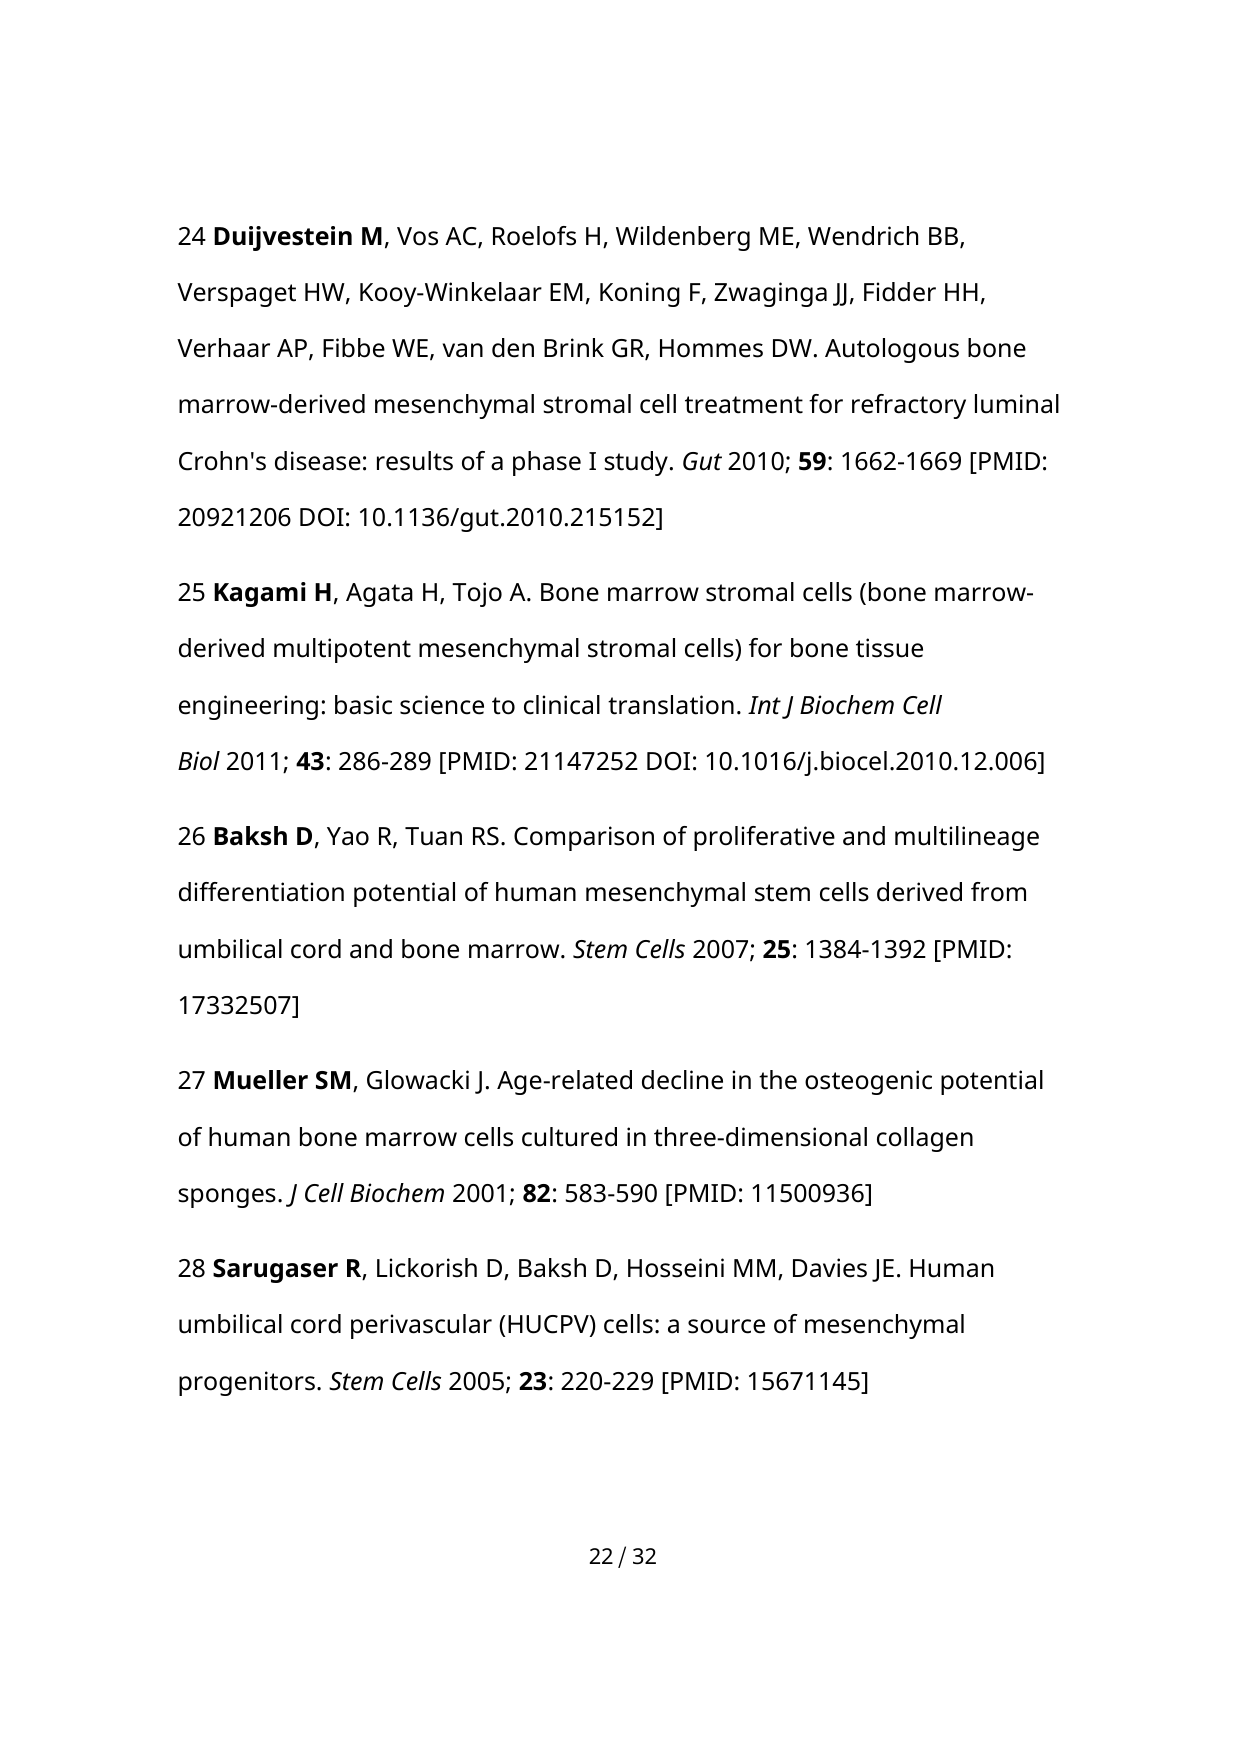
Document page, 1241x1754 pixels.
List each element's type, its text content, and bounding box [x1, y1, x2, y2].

text 28 Sarugaser R, Lickorish D, Baksh D, Hosseini MM, Davies JE. Human umbilical cord perivascular (HUCPV) cells: a source of mesenchymal progenitors. Stem Cells 2005; 23: 220-229 [PMID: 15671145] [177, 1249, 1063, 1399]
text 25 Kagami H, Agata H, Tojo A. Bone marrow stromal cells (bone marrow-derived multipotent mesenchymal stromal cells) for bone tissue engineering: basic science to clinical translation. Int J Biochem Cell Biol 2011; 43: 286-289 [PMID: 21147252 DOI: 10.1016/j.biocel.2010.12.006] [177, 573, 1063, 779]
text 24 Duijvestein M, Vos AC, Roelofs H, Wildenberg ME, Wendrich BB, Verspaget HW, Kooy-Winkelaar EM, Koning F, Zwaginga JJ, Fidder HH, Verhaar AP, Fibbe WE, van den Brink GR, Hommes DW. Autologous bone marrow-derived mesenchymal stromal cell treatment for refractory luminal Crohn's disease: results of a phase I study. Gut 2010; 59: 1662-1669 [PMID: 20921206 DOI: 10.1136/gut.2010.215152] [177, 217, 1063, 535]
text 26 Baksh D, Yao R, Tuan RS. Comparison of proliferative and multilineage differentiation potential of human mesenchymal stem cells derived from umbilical cord and bone marrow. Stem Cells 2007; 25: 1384-1392 [PMID: 17332507] [177, 817, 1063, 1023]
text 27 Mueller SM, Glowacki J. Age-related decline in the osteogenic potential of human bone marrow cells cultured in three-dimensional collagen sponges. J Cell Biochem 2001; 82: 583-590 [PMID: 11500936] [177, 1061, 1063, 1211]
